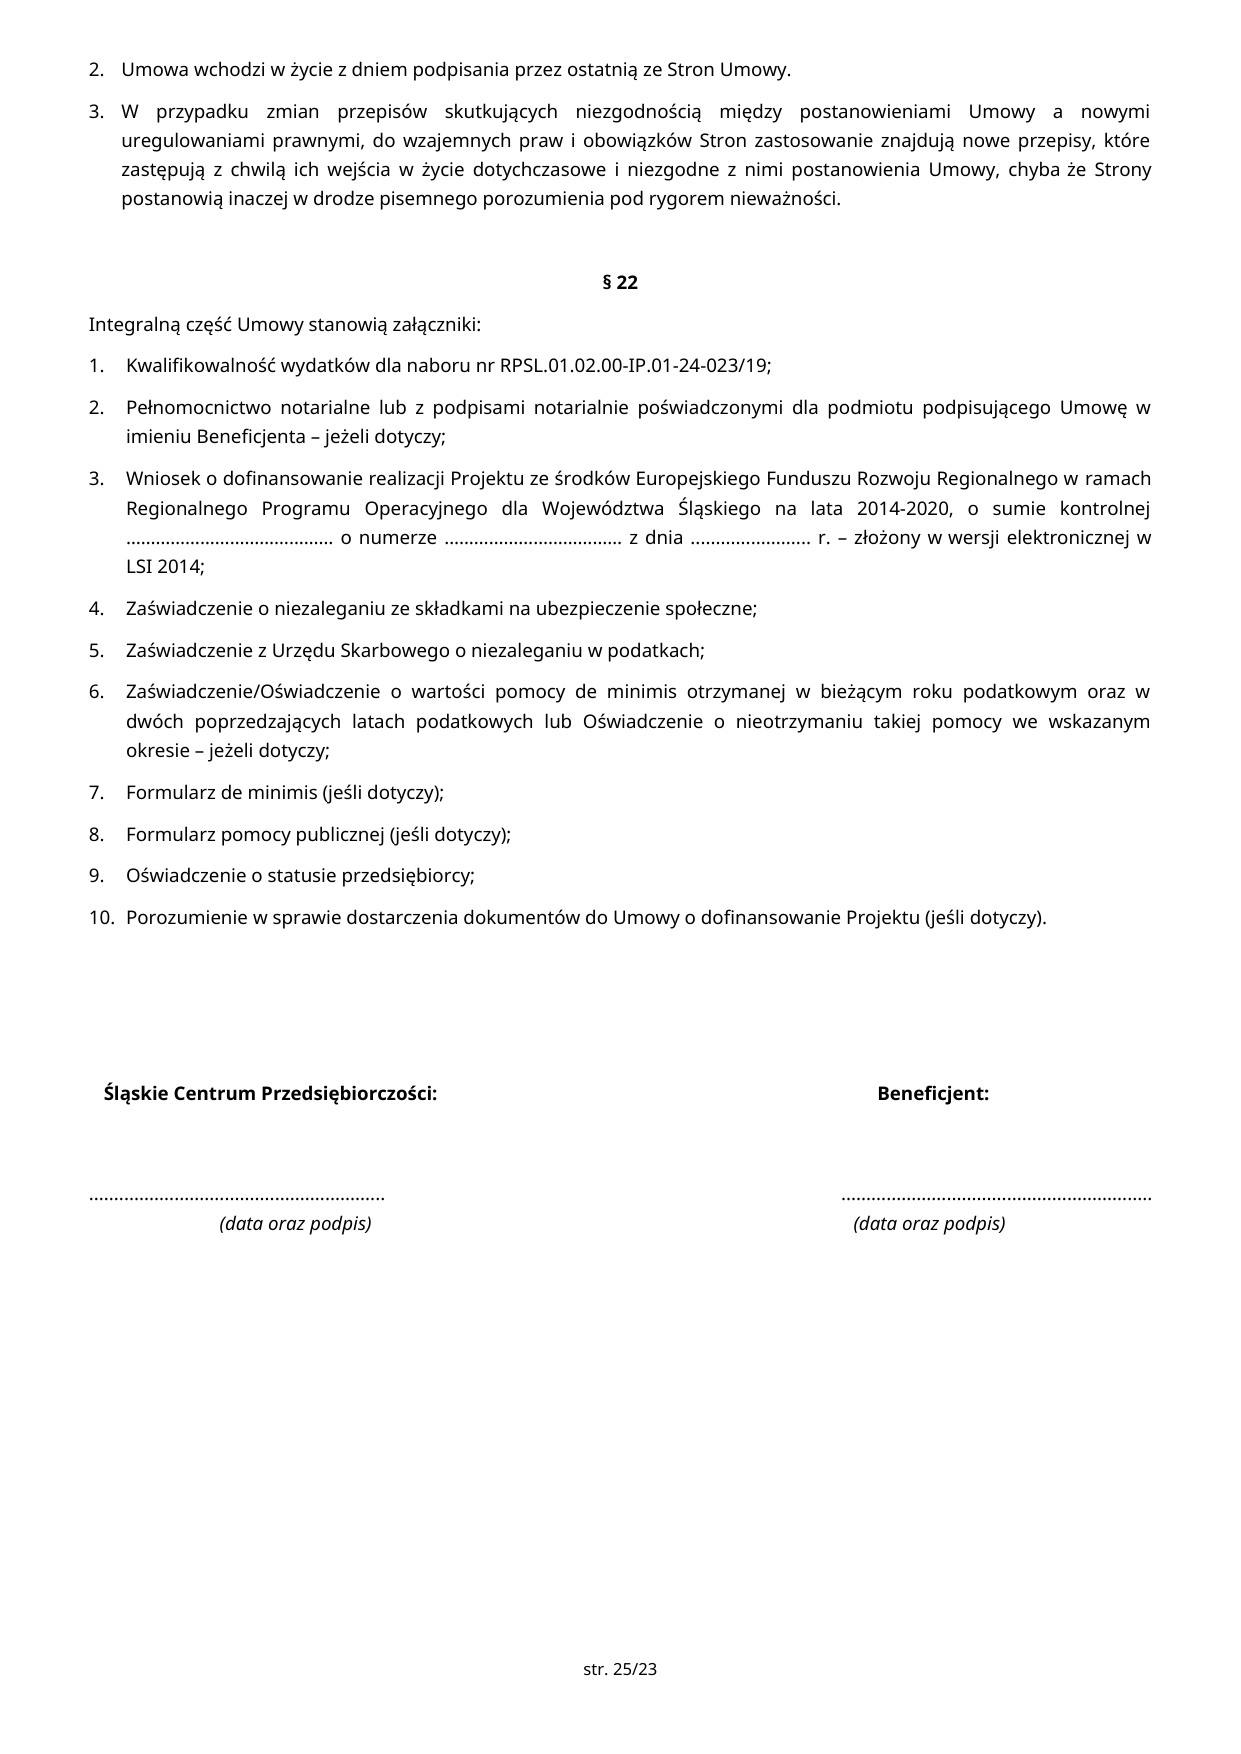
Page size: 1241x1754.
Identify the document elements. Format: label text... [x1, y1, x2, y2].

list Oświadczenie o statusie przedsiębiorcy; [89, 863, 1152, 888]
list Wniosek o dofinansowanie realizacji Projektu ze środków Europejskiego Funduszu Rozwoju Regionalnego w ramach Regionalnego Programu Operacyjnego dla Województwa Śląskiego na lata 2014-2020, o sumie kontrolnej …………………………………… o numerze ……………………………… z dnia ........................ r. – złożony w wersji elektronicznej w LSI 2014; [89, 466, 1152, 579]
list Zaświadczenie z Urzędu Skarbowego o niezaleganiu w podatkach; [89, 637, 1152, 662]
list Kwalifikowalność wydatków dla naboru nr RPSL.01.02.00-IP.01-24-023/19; [89, 353, 1152, 378]
text Śląskie Centrum Przedsiębiorczości: Beneficjent: [103, 1080, 1152, 1106]
list Zaświadczenie/Oświadczenie o wartości pomocy de minimis otrzymanej w bieżącym roku podatkowym oraz w dwóch poprzedzających latach podatkowych lub Oświadczenie o nieotrzymaniu takiej pomocy we wskazanym okresie – jeżeli dotyczy; [89, 679, 1152, 763]
list Umowa wchodzi w życie z dniem podpisania przez ostatnią ze Stron Umowy. [89, 56, 1152, 82]
list Zaświadczenie o niezaleganiu ze składkami na ubezpieczenie społeczne; [89, 595, 1152, 621]
text (data oraz podpis) (data oraz podpis) [89, 1210, 1152, 1236]
text § 22 [89, 269, 1152, 295]
list Formularz de minimis (jeśli dotyczy); [89, 779, 1152, 804]
list W przypadku zmian przepisów skutkujących niezgodnością między postanowieniami Umowy a nowymi uregulowaniami prawnymi, do wzajemnych praw i obowiązków Stron zastosowanie znajdują nowe przepisy, które zastępują z chwilą ich wejścia w życie dotychczasowe i niezgodne z nimi postanowienia Umowy, chyba że Strony postanowią inaczej w drodze pisemnego porozumienia pod rygorem nieważności. [89, 98, 1152, 211]
list Formularz pomocy publicznej (jeśli dotyczy); [89, 821, 1152, 846]
list Porozumienie w sprawie dostarczenia dokumentów do Umowy o dofinansowanie Projektu (jeśli dotyczy). [89, 904, 1152, 930]
text ........................................................... .............................................................. [89, 1181, 1152, 1206]
list Pełnomocnictwo notarialne lub z podpisami notarialnie poświadczonymi dla podmiotu podpisującego Umowę w imieniu Beneficjenta – jeżeli dotyczy; [89, 394, 1152, 449]
text Integralną część Umowy stanowią załączniki: [89, 311, 1152, 337]
